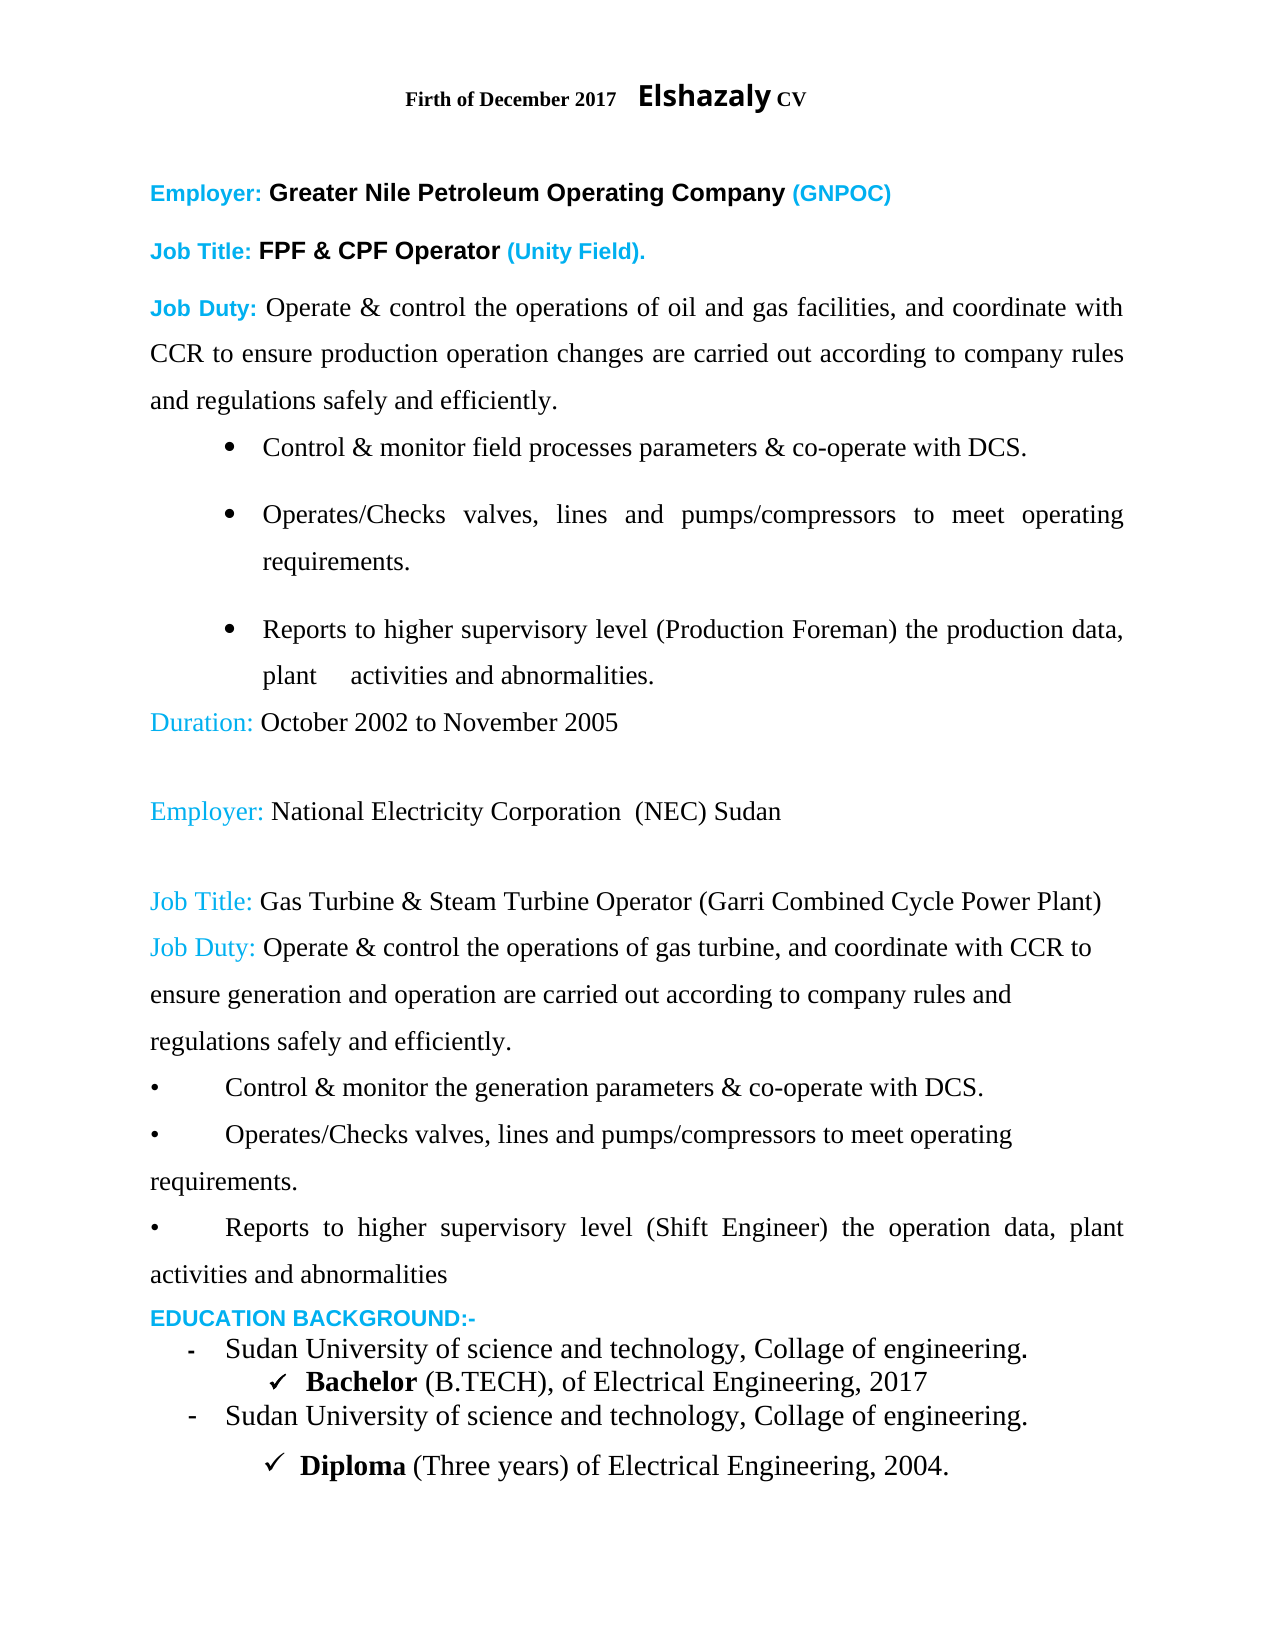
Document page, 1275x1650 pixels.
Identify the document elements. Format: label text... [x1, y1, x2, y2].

text EDUCATION BACKGROUND:- [150, 1305, 1125, 1331]
text Duration: October 2002 to November 2005 [150, 706, 1125, 737]
list Sudan University of science and technology, Collage of engineering. [187, 1331, 1125, 1364]
text Employer: National Electricity Corporation (NEC) Sudan [150, 795, 1125, 827]
list Diploma (Three years) of Electrical Engineering, 2004. [262, 1448, 1125, 1482]
text • Reports to higher supervisory level (Shift Engineer) the operation data, plant activities and abnormalities [150, 1211, 1125, 1289]
list Control & monitor field processes parameters & co-operate with DCS. [225, 431, 1125, 462]
text Employer: Greater Nile Petroleum Operating Company (GNPOC) [150, 178, 1125, 207]
text Job Duty: Operate & control the operations of gas turbine, and coordinate with CCR to ensure generation and operation are carried out according to company rules and regulations safely and efficiently. [150, 931, 1125, 1056]
list Reports to higher supervisory level (Production Foreman) the production data, plant activities and abnormalities. [225, 613, 1125, 691]
text • Control & monitor the generation parameters & co-operate with DCS. [150, 1071, 1125, 1102]
text Job Title: Gas Turbine & Steam Turbine Operator (Garri Combined Cycle Power Plant) [150, 885, 1125, 916]
list Bachelor (B.TECH), of Electrical Engineering, 2017 [268, 1364, 1125, 1398]
text Job Duty: Operate & control the operations of oil and gas facilities, and coordinate with CCR to ensure production operation changes are carried out according to company rules and regulations safely and efficiently. [150, 291, 1125, 415]
list Operates/Checks valves, lines and pumps/compressors to meet operating requirements. [225, 498, 1125, 576]
text • Operates/Checks valves, lines and pumps/compressors to meet operating requirements. [150, 1118, 1125, 1196]
text Job Title: FPF & CPF Operator (Unity Field). [150, 236, 1125, 264]
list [187, 1398, 1125, 1432]
